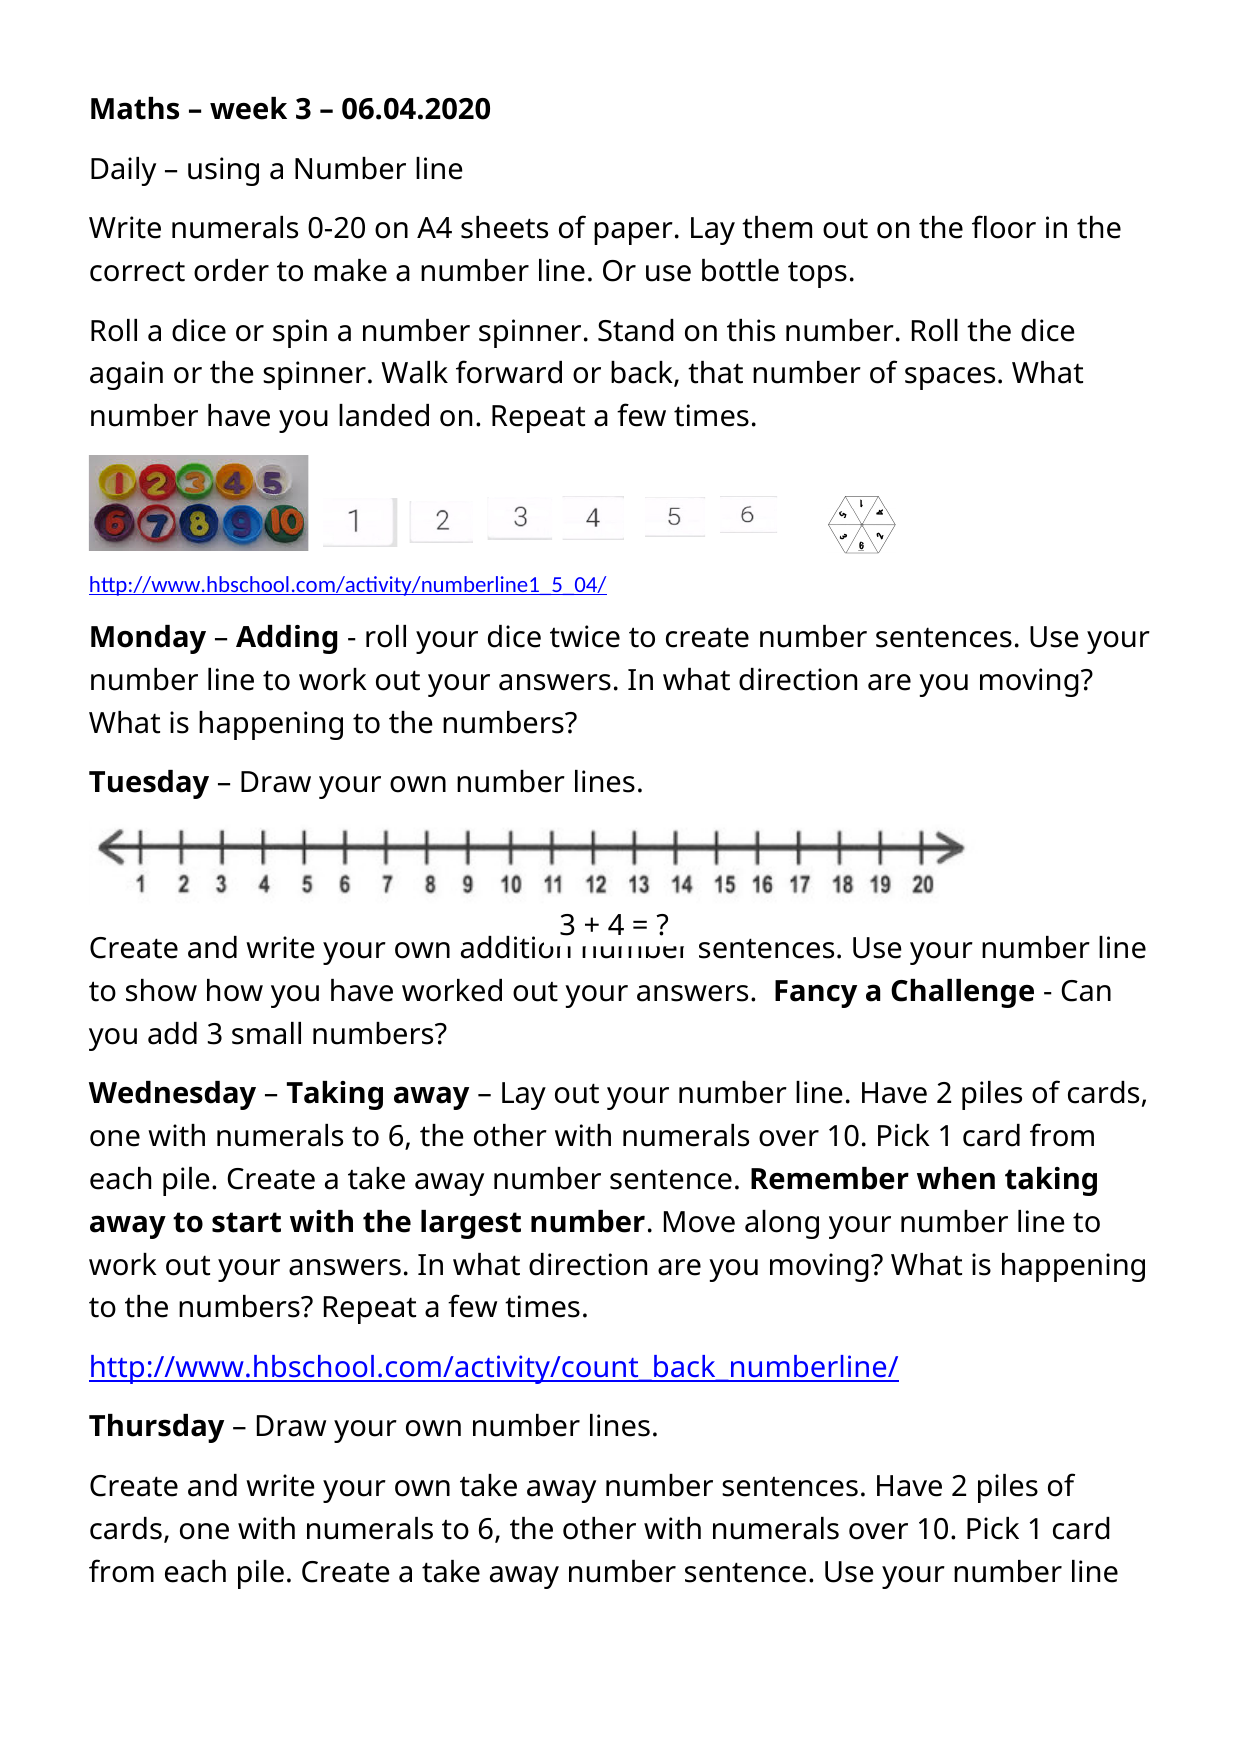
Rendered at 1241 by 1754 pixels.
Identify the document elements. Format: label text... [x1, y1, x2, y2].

picture [323, 498, 398, 547]
text Maths – week 3 – 06.04.2020 [89, 89, 1152, 128]
picture [88, 821, 985, 905]
text Thursday – Draw your own number lines. [89, 1406, 1152, 1445]
picture [409, 501, 473, 543]
text Wednesday – Taking away – Lay out your number line. Have 2 piles of cards, one with numerals to 6, the other with numerals over 10. Pick 1 card from each pile. Create a take away number sentence. Remember when taking away to start with the largest number. Move along your number line to work out your answers. In what direction are you moving? What is happening to the numbers? Repeat a few times. [89, 1073, 1152, 1326]
picture [645, 497, 706, 537]
picture [562, 496, 624, 540]
picture [88, 455, 309, 551]
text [89, 1465, 1152, 1591]
text http://www.hbschool.com/activity/numberline1_5_04/ [89, 570, 1152, 598]
picture [720, 496, 778, 533]
text Roll a dice or spin a number spinner. Stand on this number. Roll the dice again or the spinner. Walk forward or back, that number of spaces. What number have you landed on. Repeat a few times. [89, 310, 1152, 435]
text Write numerals 0-20 on A4 sheets of paper. Lay them out on the floor in the correct order to make a number line. Or use bottle tops. [89, 208, 1152, 290]
text Tuesday – Draw your own number lines. [89, 762, 1152, 801]
text Daily – using a Number line [89, 148, 1152, 188]
picture [487, 497, 553, 540]
text Create and write your own addition number sentences. Use your number line to show how you have worked out your answers. Fancy a Challenge - Can you add 3 small numbers? [89, 928, 1152, 1053]
text Monday – Adding - roll your dice twice to create number sentences. Use your number line to work out your answers. In what direction are you moving? What is happening to the numbers? [89, 617, 1152, 742]
picture [827, 492, 896, 555]
text http://www.hbschool.com/activity/count_back_numberline/ [89, 1346, 1152, 1386]
